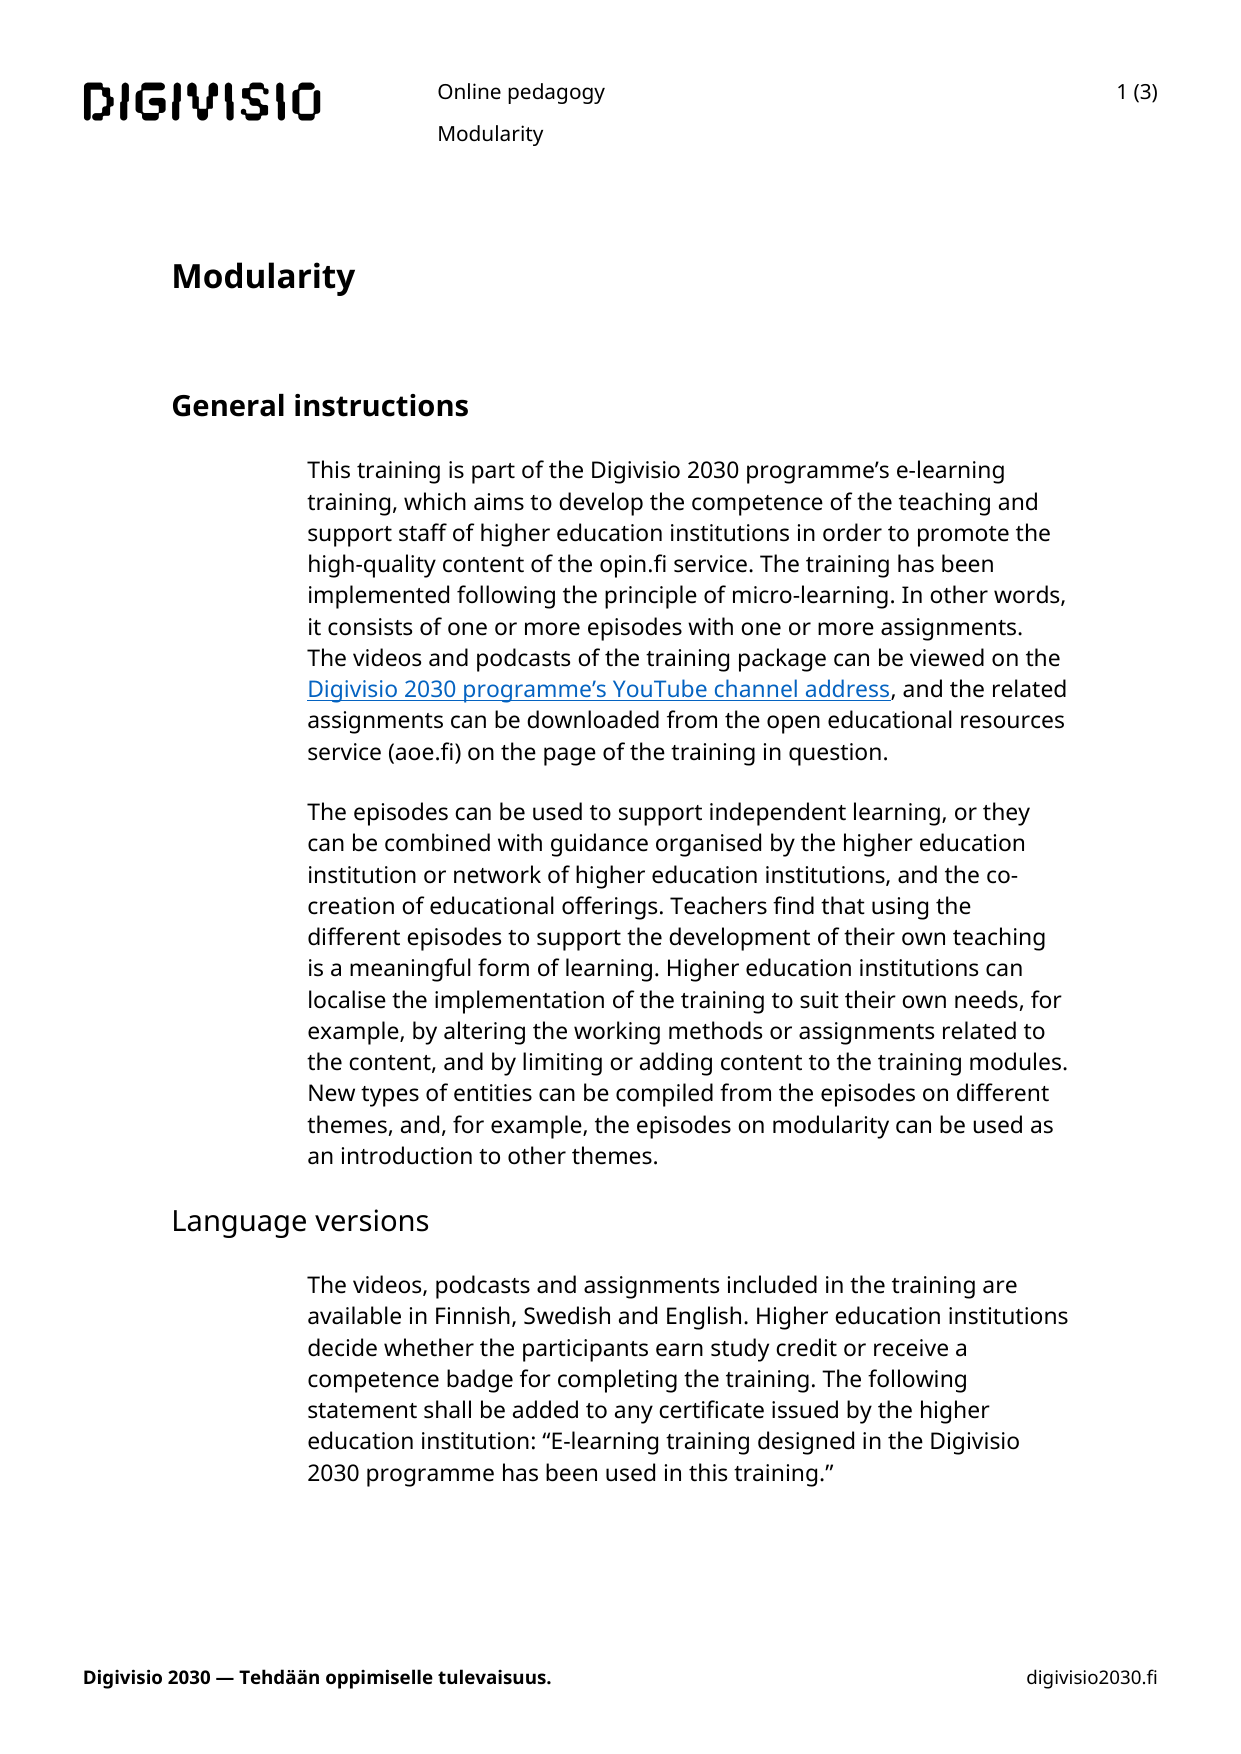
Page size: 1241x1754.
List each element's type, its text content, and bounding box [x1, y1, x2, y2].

subtitle General instructions [171, 386, 1069, 425]
text The episodes can be used to support independent learning, or they can be combined with guidance organised by the higher education institution or network of higher education institutions, and the co-creation of educational offerings. Teachers find that using the different episodes to support the development of their own teaching is a meaningful form of learning. Higher education institutions can localise the implementation of the training to suit their own needs, for example, by altering the working methods or assignments related to the content, and by limiting or adding content to the training modules. New types of entities can be compiled from the episodes on different themes, and, for example, the episodes on modularity can be used as an introduction to other themes. [307, 796, 1069, 1171]
title Modularity [171, 253, 1069, 298]
text This training is part of the Digivisio 2030 programme’s e-learning training, which aims to develop the competence of the teaching and support staff of higher education institutions in order to promote the high-quality content of the opin.fi service. The training has been implemented following the principle of micro-learning. In other words, it consists of one or more episodes with one or more assignments. The videos and podcasts of the training package can be viewed on the Digivisio 2030 programme’s YouTube channel address, and the related assignments can be downloaded from the open educational resources service (aoe.fi) on the page of the training in question. [307, 454, 1069, 767]
picture [83, 82, 321, 121]
text Language versions [171, 1200, 1069, 1240]
text The videos, podcasts and assignments included in the training are available in Finnish, Swedish and English. Higher education institutions decide whether the participants earn study credit or receive a competence badge for completing the training. The following statement shall be added to any certificate issued by the higher education institution: “E-learning training designed in the Digivisio 2030 programme has been used in this training.” [307, 1269, 1069, 1488]
